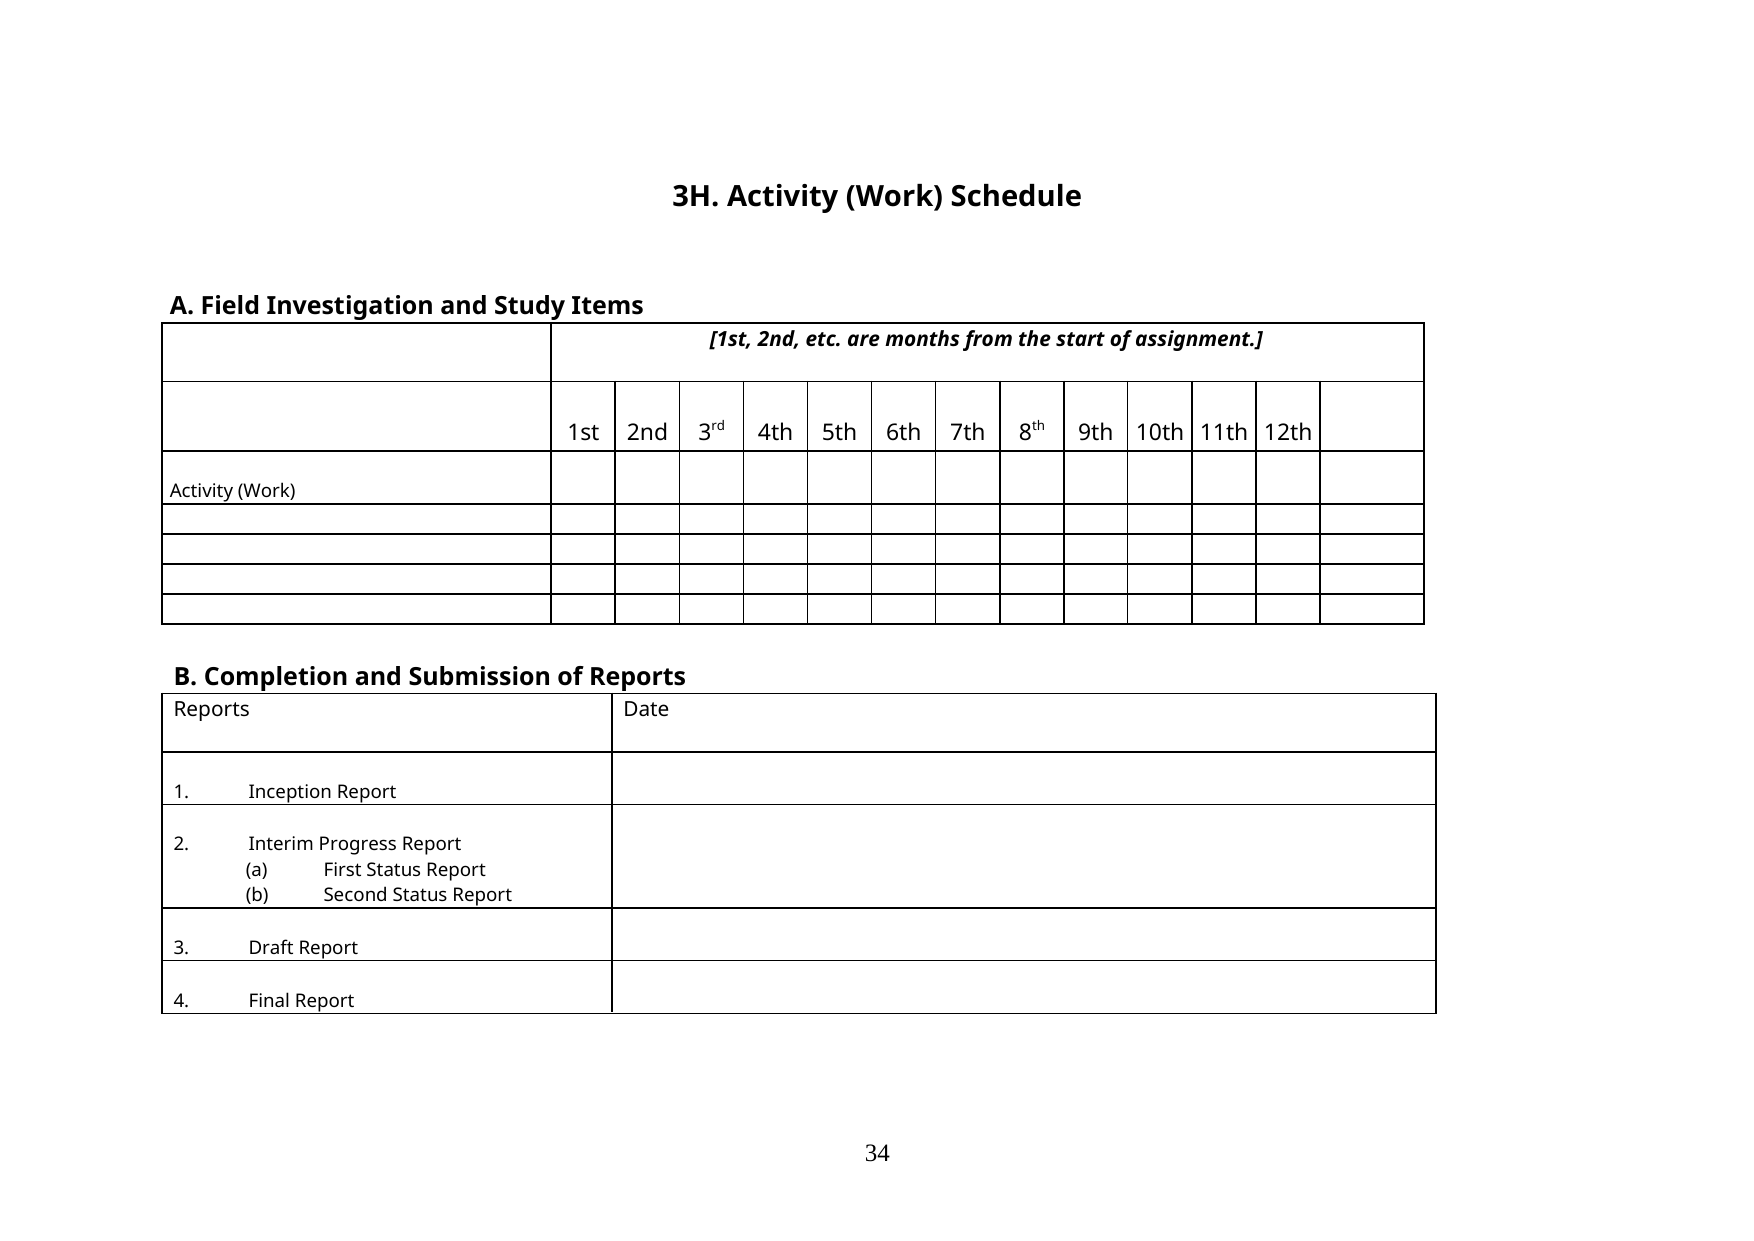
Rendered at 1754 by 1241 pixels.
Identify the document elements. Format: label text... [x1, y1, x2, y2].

table_cell [163, 382, 550, 450]
table_cell [936, 565, 999, 593]
table_cell [163, 595, 550, 623]
table_cell [808, 505, 871, 533]
table_header B. Completion and Submission of Reports [162, 659, 1436, 692]
table_cell [1001, 535, 1063, 563]
table_cell [680, 535, 743, 563]
table_cell [163, 535, 550, 563]
table_cell [1065, 505, 1127, 533]
table_cell 1. Inception Report [163, 753, 611, 803]
table_cell [1128, 535, 1191, 563]
table_cell [1001, 595, 1063, 623]
table_cell Date [613, 694, 1435, 751]
table_cell [1st, 2nd, etc. are months from the start of assignment.] [552, 324, 1423, 381]
table_cell 2. Interim Progress Report (a) First Status Report (b) Second Status Report [163, 805, 611, 907]
table_cell [1065, 595, 1127, 623]
table_cell [1001, 452, 1063, 503]
table_cell 7th [936, 382, 999, 450]
table_cell [1321, 382, 1423, 450]
table_cell [936, 595, 999, 623]
table_cell [1193, 535, 1255, 563]
table_cell [1001, 505, 1063, 533]
table_cell [744, 595, 807, 623]
table_cell [1321, 452, 1423, 503]
table_cell [872, 565, 935, 593]
table_cell [616, 595, 679, 623]
table_cell [163, 324, 550, 381]
table_cell [744, 565, 807, 593]
table_cell [1128, 505, 1191, 533]
table_cell [1001, 565, 1063, 593]
table_cell 12th [1257, 382, 1319, 450]
table_cell [808, 595, 871, 623]
table_cell [163, 505, 550, 533]
table_cell 10th [1128, 382, 1191, 450]
table_header A. Field Investigation and Study Items [162, 288, 1424, 322]
table_cell [680, 565, 743, 593]
table_cell [1128, 595, 1191, 623]
table_cell [872, 595, 935, 623]
table_cell Activity (Work) [163, 452, 550, 503]
table_cell 6th [872, 382, 935, 450]
table_cell [1065, 452, 1127, 503]
table_cell 4th [744, 382, 807, 450]
table_cell [163, 565, 550, 593]
table_cell [552, 505, 614, 533]
table_cell [1257, 565, 1319, 593]
table_cell 2nd [616, 382, 679, 450]
table_cell [872, 535, 935, 563]
table_cell [1321, 595, 1423, 623]
table_cell [552, 595, 614, 623]
table_cell [808, 565, 871, 593]
table_cell 3rd [680, 382, 743, 450]
table_cell [1321, 505, 1423, 533]
table_cell 8th [1001, 382, 1063, 450]
table_cell [1193, 595, 1255, 623]
table_cell [616, 565, 679, 593]
table_cell [616, 535, 679, 563]
table_cell 3. Draft Report [163, 909, 611, 960]
table_cell [613, 805, 1435, 907]
table_cell [808, 535, 871, 563]
table_cell [1257, 505, 1319, 533]
table_cell [613, 961, 1435, 1012]
table_cell [936, 505, 999, 533]
table_cell [680, 505, 743, 533]
table_cell 9th [1065, 382, 1127, 450]
table_cell [1321, 535, 1423, 563]
table_cell Reports [163, 694, 611, 751]
table_cell [1257, 535, 1319, 563]
table_cell [872, 505, 935, 533]
table_cell [744, 505, 807, 533]
table_cell [613, 909, 1435, 960]
table_cell [680, 595, 743, 623]
table_cell 11th [1193, 382, 1255, 450]
table_cell [1193, 505, 1255, 533]
table_cell [1065, 535, 1127, 563]
table_cell 1st [552, 382, 614, 450]
table_cell [1257, 595, 1319, 623]
table_cell [680, 452, 743, 503]
table_cell 5th [808, 382, 871, 450]
table_cell 4. Final Report [163, 961, 611, 1012]
table_cell [613, 753, 1435, 803]
table_cell [616, 505, 679, 533]
table_cell [1128, 452, 1191, 503]
table_cell [1128, 565, 1191, 593]
table_cell [616, 452, 679, 503]
subtitle 3H. Activity (Work) Schedule [150, 175, 1604, 282]
table_cell [1321, 565, 1423, 593]
table_cell [1193, 452, 1255, 503]
table_cell [936, 535, 999, 563]
table_cell [744, 535, 807, 563]
table_cell [1193, 565, 1255, 593]
table_cell [936, 452, 999, 503]
table_cell [552, 535, 614, 563]
table_cell [808, 452, 871, 503]
table_cell [872, 452, 935, 503]
table_cell [1065, 565, 1127, 593]
table_cell [1257, 452, 1319, 503]
table_cell [744, 452, 807, 503]
table_cell [552, 565, 614, 593]
table_cell [552, 452, 614, 503]
